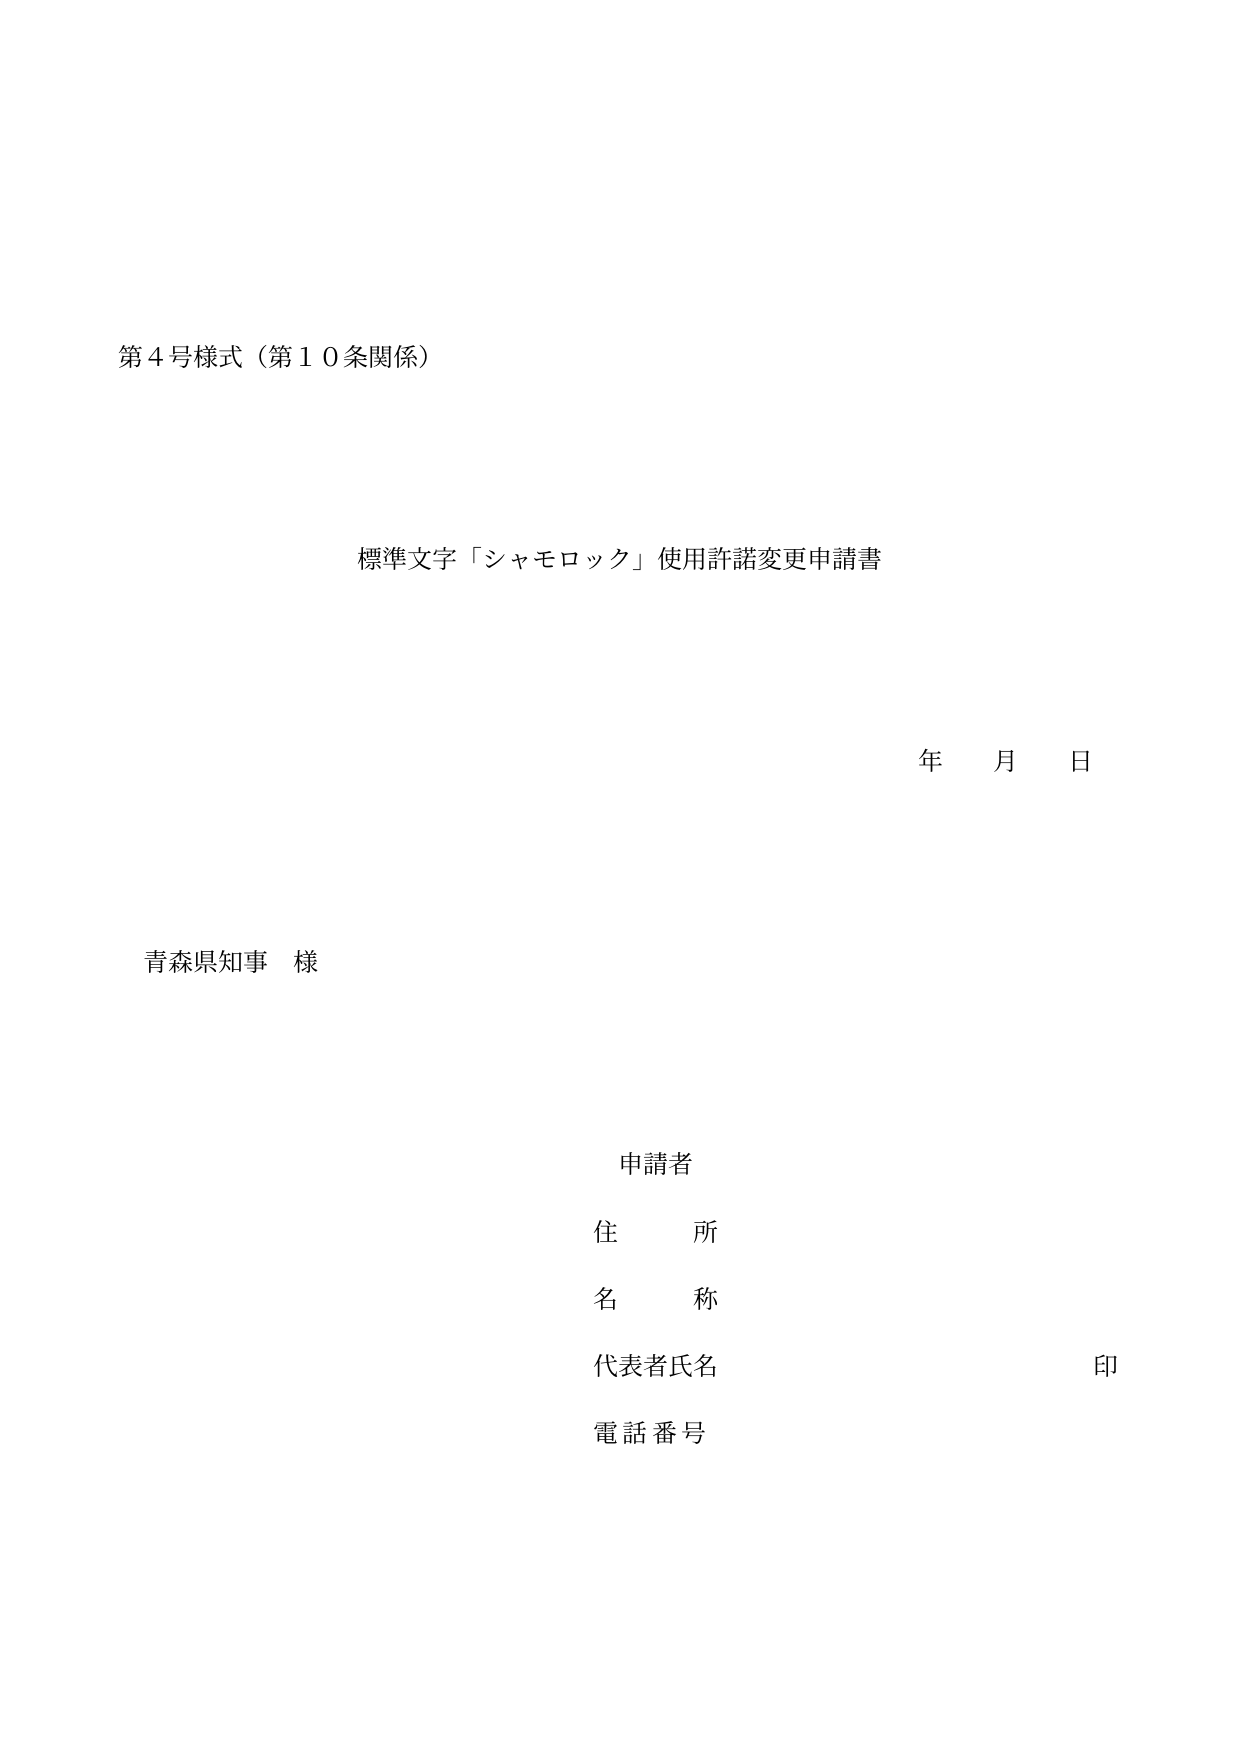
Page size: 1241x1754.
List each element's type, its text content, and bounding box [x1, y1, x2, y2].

text 申請者 [118, 1129, 1122, 1197]
text 代表者氏名 印 [118, 1331, 1122, 1398]
text 標準文字「シャモロック」使用許諾変更申請書 [118, 524, 1122, 591]
text 青森県知事 様 [118, 927, 1122, 995]
text 第４号様式（第１０条関係） [118, 322, 1022, 389]
text 電話番号 [118, 1398, 1122, 1466]
text 名 称 [118, 1264, 1122, 1331]
text 年 月 日 [118, 726, 1122, 793]
text 住 所 [118, 1197, 1122, 1264]
